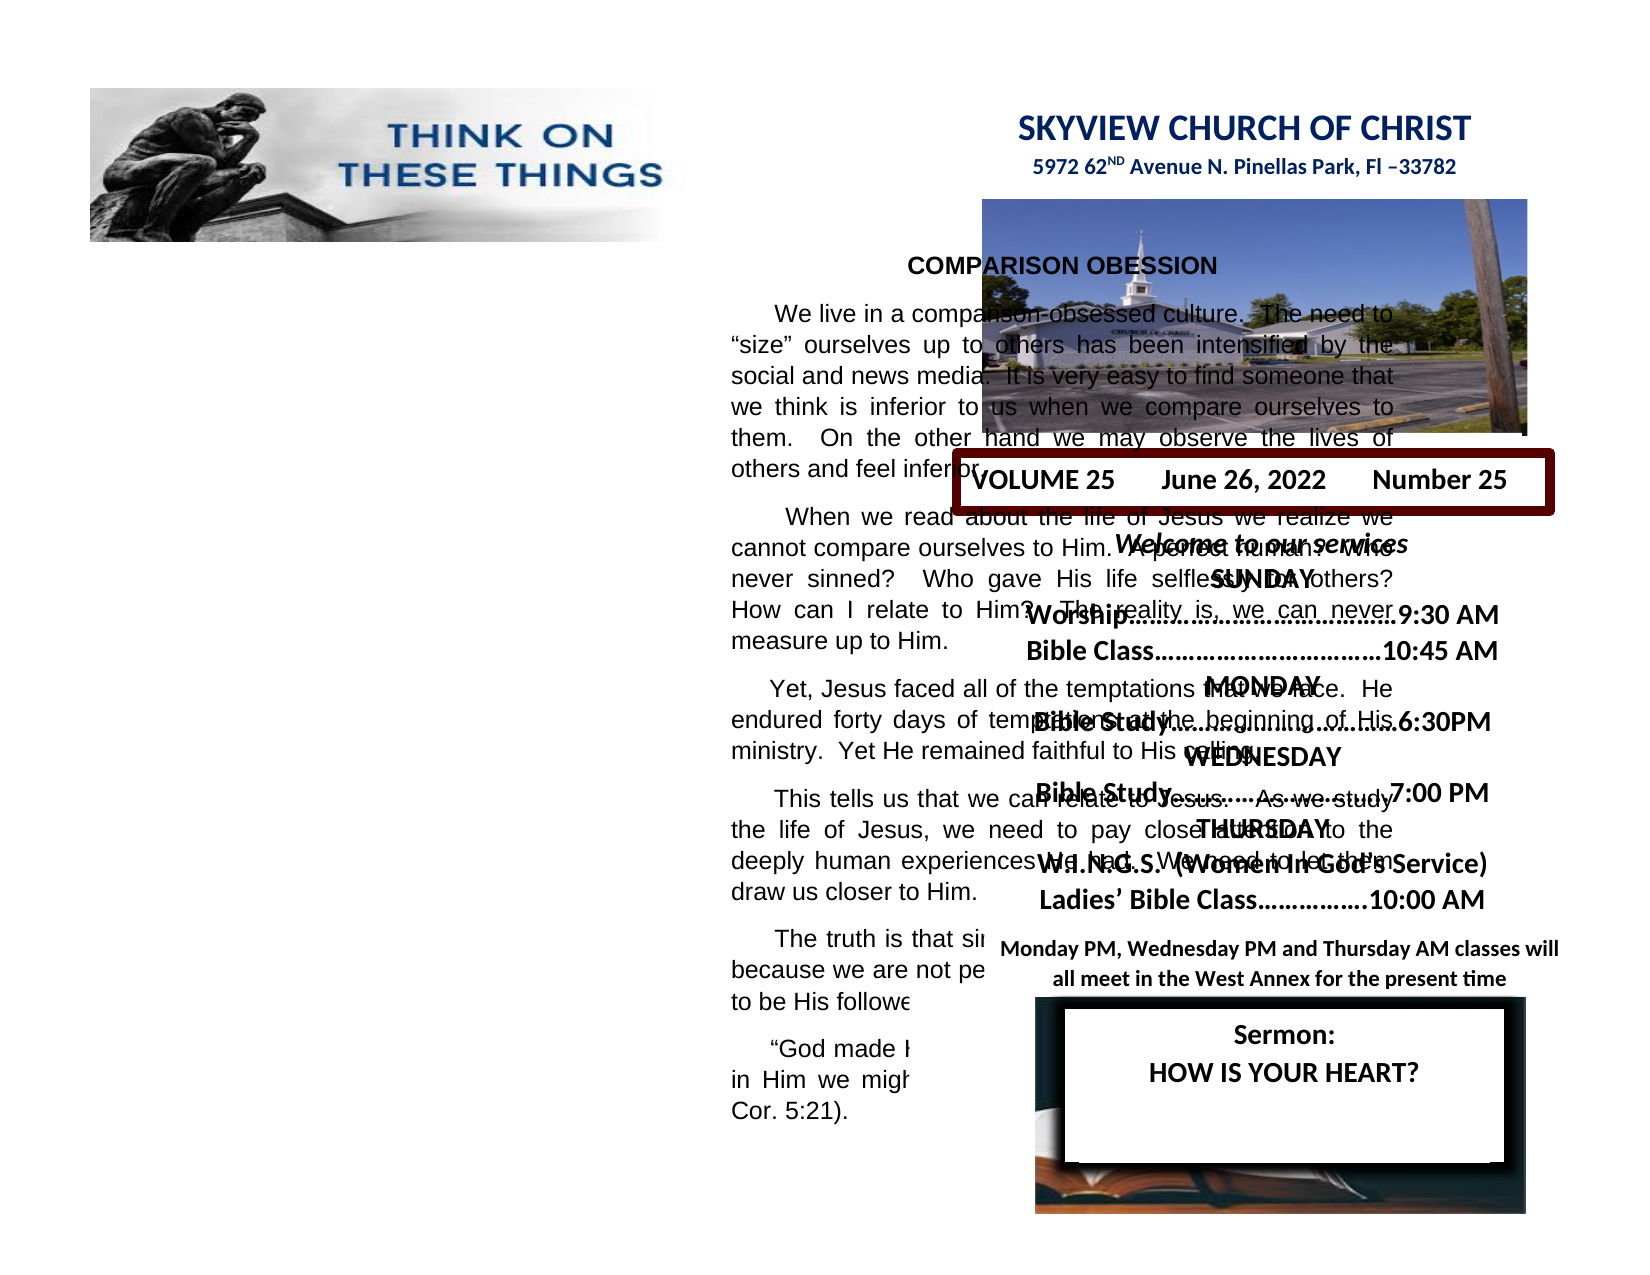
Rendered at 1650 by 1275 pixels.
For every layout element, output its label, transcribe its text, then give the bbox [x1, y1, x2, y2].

picture [1035, 997, 1526, 1214]
picture [982, 199, 1528, 436]
picture [90, 88, 715, 242]
text A [769, 309, 787, 337]
